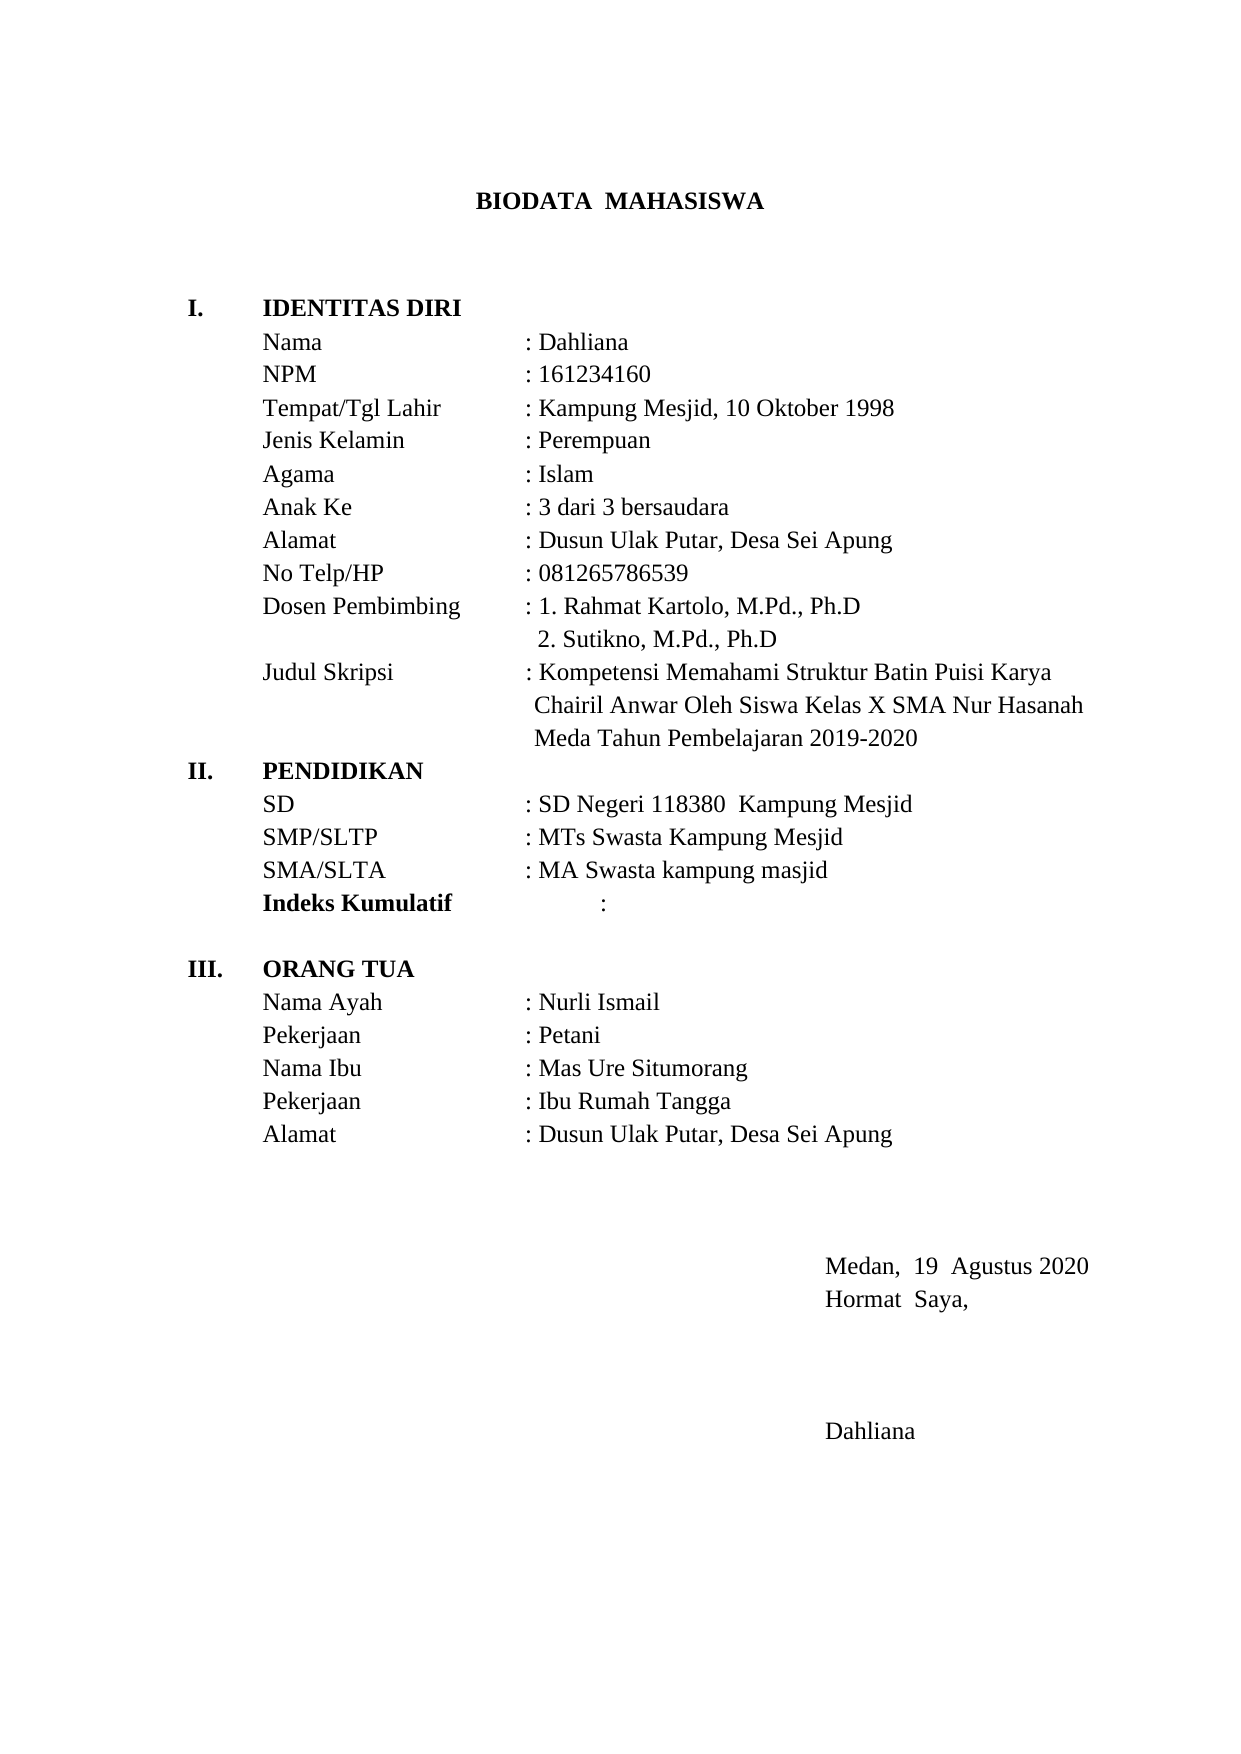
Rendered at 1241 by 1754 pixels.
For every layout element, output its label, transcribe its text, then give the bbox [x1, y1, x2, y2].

list No Telp/HP : 081265786539 [262, 558, 1090, 586]
list ORANG TUA [187, 954, 1090, 983]
list Judul Skripsi : Kompetensi Memahami Struktur Batin Puisi Karya Chairil Anwar Oleh Siswa Kelas X SMA Nur Hasanah Meda Tahun Pembelajaran 2019-2020 [262, 657, 1090, 752]
list Anak Ke : 3 dari 3 bersaudara [262, 492, 1090, 520]
list Alamat : Dusun Ulak Putar, Desa Sei Apung [262, 1119, 1090, 1148]
list IDENTITAS DIRI [187, 293, 1090, 322]
list NPM : 161234160 [262, 359, 1090, 388]
list Nama : Dahliana [262, 327, 1090, 355]
list Nama Ayah : Nurli Ismail [262, 987, 1090, 1016]
text BIODATA MAHASISWA [150, 186, 1090, 214]
list SD : SD Negeri 118380 Kampung Mesjid [262, 789, 1090, 818]
list Hormat Saya, [750, 1284, 1090, 1313]
list Dosen Pembimbing : 1. Rahmat Kartolo, M.Pd., Ph.D [262, 591, 1090, 619]
list Agama : Islam [262, 459, 1090, 487]
list Indeks Kumulatif : [262, 888, 1090, 917]
list Tempat/Tgl Lahir : Kampung Mesjid, 10 Oktober 1998 [262, 393, 1090, 421]
list Pekerjaan : Ibu Rumah Tangga [262, 1086, 1090, 1115]
list SMP/SLTP : MTs Swasta Kampung Mesjid [262, 822, 1090, 851]
list Alamat : Dusun Ulak Putar, Desa Sei Apung [262, 525, 1090, 553]
list 2. Sutikno, M.Pd., Ph.D [262, 624, 1090, 652]
list SMA/SLTA : MA Swasta kampung masjid [262, 855, 1090, 884]
list Pekerjaan : Petani [262, 1020, 1090, 1049]
list PENDIDIKAN [187, 756, 1090, 784]
list Jenis Kelamin : Perempuan [262, 426, 1090, 454]
list Dahliana [787, 1416, 1090, 1445]
list Medan, 19 Agustus 2020 [787, 1251, 1090, 1280]
list Nama Ibu : Mas Ure Situmorang [262, 1053, 1090, 1082]
